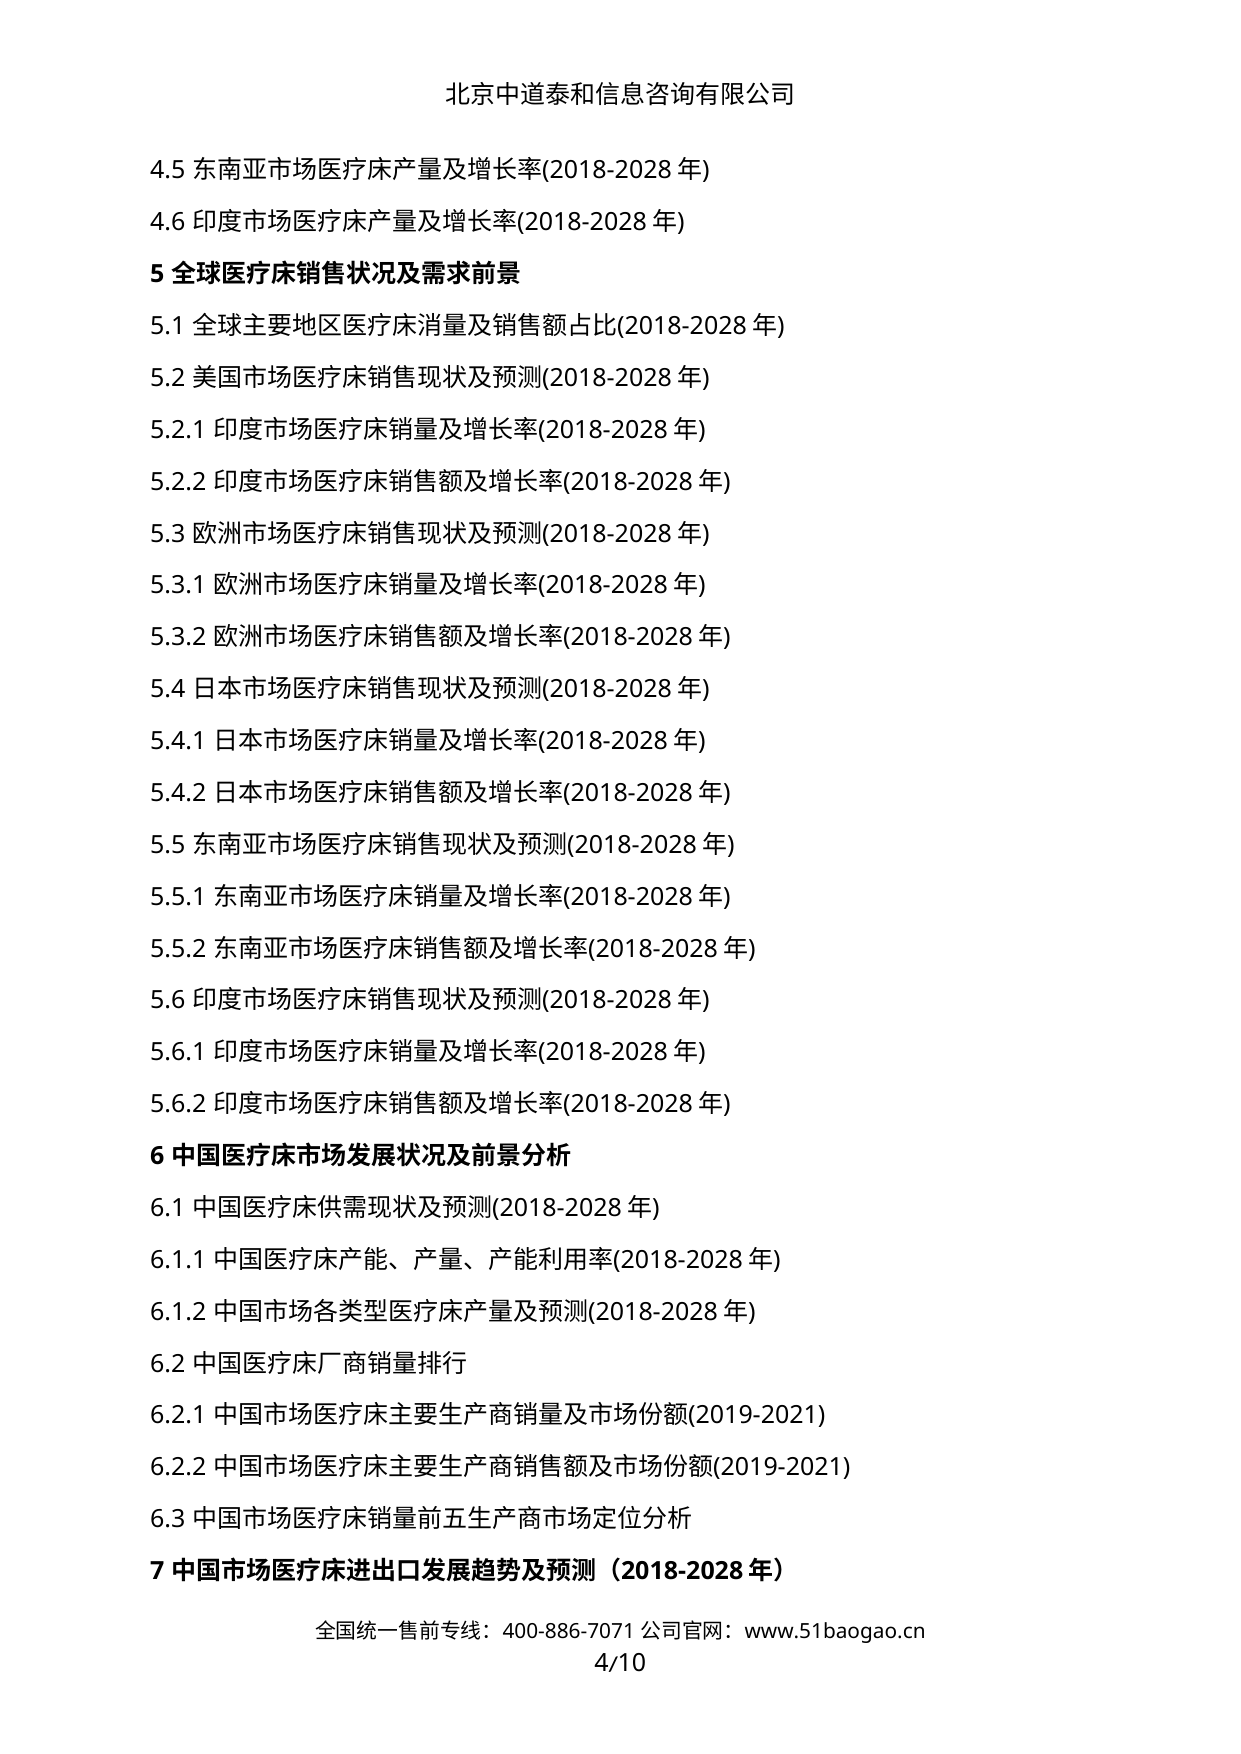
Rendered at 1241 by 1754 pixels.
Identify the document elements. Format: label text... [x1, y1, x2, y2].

text 5.6 印度市场医疗床销售现状及预测(2018-2028年) [150, 980, 1090, 1016]
text 5.3.2 欧洲市场医疗床销售额及增长率(2018-2028年) [150, 617, 1090, 653]
text 6.3 中国市场医疗床销量前五生产商市场定位分析 [150, 1499, 1090, 1535]
text 6.1.1 中国医疗床产能、产量、产能利用率(2018-2028年) [150, 1239, 1090, 1276]
text 5.6.1 印度市场医疗床销量及增长率(2018-2028年) [150, 1032, 1090, 1068]
text 4.6 印度市场医疗床产量及增长率(2018-2028年) [150, 202, 1090, 238]
text 6.2 中国医疗床厂商销量排行 [150, 1343, 1090, 1379]
text 5.5.2 东南亚市场医疗床销售额及增长率(2018-2028年) [150, 928, 1090, 964]
text 5.5 东南亚市场医疗床销售现状及预测(2018-2028年) [150, 824, 1090, 861]
text 5.4.1 日本市场医疗床销量及增长率(2018-2028年) [150, 721, 1090, 757]
text 6.2.1 中国市场医疗床主要生产商销量及市场份额(2019-2021) [150, 1395, 1090, 1431]
text 6 中国医疗床市场发展状况及前景分析 [150, 1136, 1090, 1172]
text 7 中国市场医疗床进出口发展趋势及预测（2018-2028年） [150, 1551, 1090, 1587]
text 5.2 美国市场医疗床销售现状及预测(2018-2028年) [150, 357, 1090, 394]
text 5.5.1 东南亚市场医疗床销量及增长率(2018-2028年) [150, 876, 1090, 912]
text 5.1 全球主要地区医疗床消量及销售额占比(2018-2028年) [150, 306, 1090, 342]
text 6.2.2 中国市场医疗床主要生产商销售额及市场份额(2019-2021) [150, 1447, 1090, 1483]
text 5.6.2 印度市场医疗床销售额及增长率(2018-2028年) [150, 1084, 1090, 1120]
text 5.2.1 印度市场医疗床销量及增长率(2018-2028年) [150, 409, 1090, 446]
text 5.4.2 日本市场医疗床销售额及增长率(2018-2028年) [150, 772, 1090, 809]
text 5.2.2 印度市场医疗床销售额及增长率(2018-2028年) [150, 461, 1090, 497]
text 5.3.1 欧洲市场医疗床销量及增长率(2018-2028年) [150, 565, 1090, 601]
text 5 全球医疗床销售状况及需求前景 [150, 254, 1090, 290]
text 6.1.2 中国市场各类型医疗床产量及预测(2018-2028年) [150, 1291, 1090, 1327]
text 4.5 东南亚市场医疗床产量及增长率(2018-2028年) [150, 150, 1090, 186]
text 5.3 欧洲市场医疗床销售现状及预测(2018-2028年) [150, 513, 1090, 549]
text 5.4 日本市场医疗床销售现状及预测(2018-2028年) [150, 669, 1090, 705]
text 6.1 中国医疗床供需现状及预测(2018-2028年) [150, 1187, 1090, 1224]
